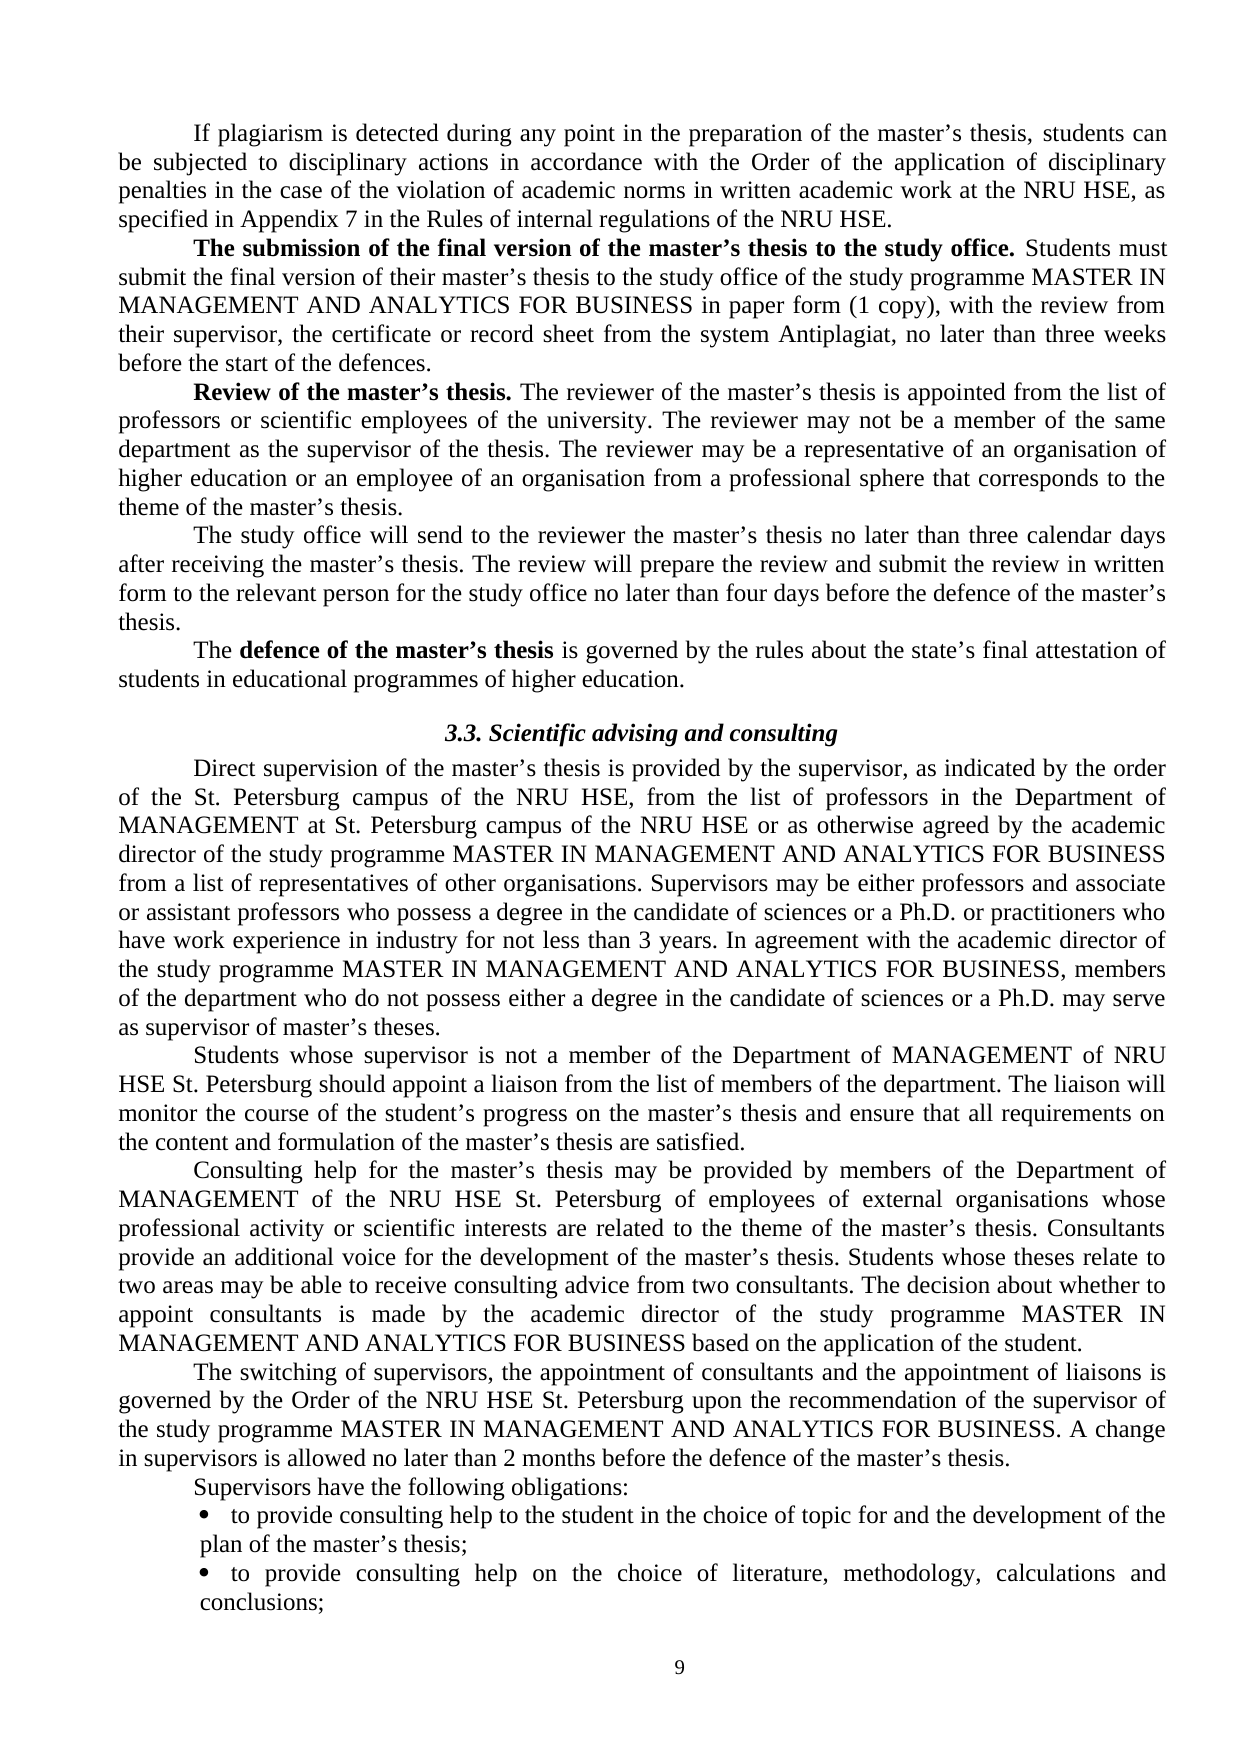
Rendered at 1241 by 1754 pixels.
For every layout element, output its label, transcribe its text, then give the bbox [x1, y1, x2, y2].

text The submission of the final version of the master’s thesis to the study office. Students must submit the final version of their master’s thesis to the study office of the study programme MASTER IN MANAGEMENT AND ANALYTICS FOR BUSINESS in paper form (1 copy), with the review from their supervisor, the certificate or record sheet from the system Antiplagiat, no later than three weeks before the start of the defences. [118, 233, 1167, 377]
text Supervisors have the following obligations: [118, 1472, 1167, 1501]
text Consulting help for the master’s thesis may be provided by members of the Department of MANAGEMENT of the NRU HSE St. Petersburg of employees of external organisations whose professional activity or scientific interests are related to the theme of the master’s thesis. Consultants provide an additional voice for the development of the master’s thesis. Students whose theses relate to two areas may be able to receive consulting advice from two consultants. The decision about whether to appoint consultants is made by the academic director of the study programme MASTER IN MANAGEMENT AND ANALYTICS FOR BUSINESS based on the application of the student. [118, 1156, 1167, 1357]
text The switching of supervisors, the appointment of consultants and the appointment of liaisons is governed by the Order of the NRU HSE St. Petersburg upon the recommendation of the supervisor of the study programme MASTER IN MANAGEMENT AND ANALYTICS FOR BUSINESS. A change in supervisors is allowed no later than 2 months before the defence of the master’s thesis. [118, 1357, 1167, 1472]
text Review of the master’s thesis. The reviewer of the master’s thesis is appointed from the list of professors or scientific employees of the university. The reviewer may not be a member of the same department as the supervisor of the thesis. The reviewer may be a representative of an organisation of higher education or an employee of an organisation from a professional sphere that corresponds to the theme of the master’s thesis. [118, 377, 1167, 521]
text Students whose supervisor is not a member of the Department of MANAGEMENT of NRU HSE St. Petersburg should appoint a liaison from the list of members of the department. The liaison will monitor the course of the student’s progress on the master’s thesis and ensure that all requirements on the content and formulation of the master’s thesis are satisfied. [118, 1041, 1167, 1156]
text If plagiarism is detected during any point in the preparation of the master’s thesis, students can be subjected to disciplinary actions in accordance with the Order of the application of disciplinary penalties in the case of the violation of academic norms in written academic work at the NRU HSE, as specified in Appendix 7 in the Rules of internal regulations of the NRU HSE. [118, 118, 1167, 233]
list to provide consulting help to the student in the choice of topic for and the development of the plan of the master’s thesis; [199, 1501, 1167, 1558]
list to provide consulting help on the choice of literature, methodology, calculations and conclusions; [199, 1558, 1167, 1616]
text The defence of the master’s thesis is governed by the rules about the state’s final attestation of students in educational programmes of higher education. [118, 636, 1167, 693]
subtitle 3.3. Scientific advising and consulting [118, 718, 1167, 747]
text Direct supervision of the master’s thesis is provided by the supervisor, as indicated by the order of the St. Petersburg campus of the NRU HSE, from the list of professors in the Department of MANAGEMENT at St. Petersburg campus of the NRU HSE or as otherwise agreed by the academic director of the study programme MASTER IN MANAGEMENT AND ANALYTICS FOR BUSINESS from a list of representatives of other organisations. Supervisors may be either professors and associate or assistant professors who possess a degree in the candidate of sciences or a Ph.D. or practitioners who have work experience in industry for not less than 3 years. In agreement with the academic director of the study programme MASTER IN MANAGEMENT AND ANALYTICS FOR BUSINESS, members of the department who do not possess either a degree in the candidate of sciences or a Ph.D. may serve as supervisor of master’s theses. [118, 753, 1167, 1041]
text The study office will send to the reviewer the master’s thesis no later than three calendar days after receiving the master’s thesis. The review will prepare the review and submit the review in written form to the relevant person for the study office no later than four days before the defence of the master’s thesis. [118, 521, 1167, 636]
